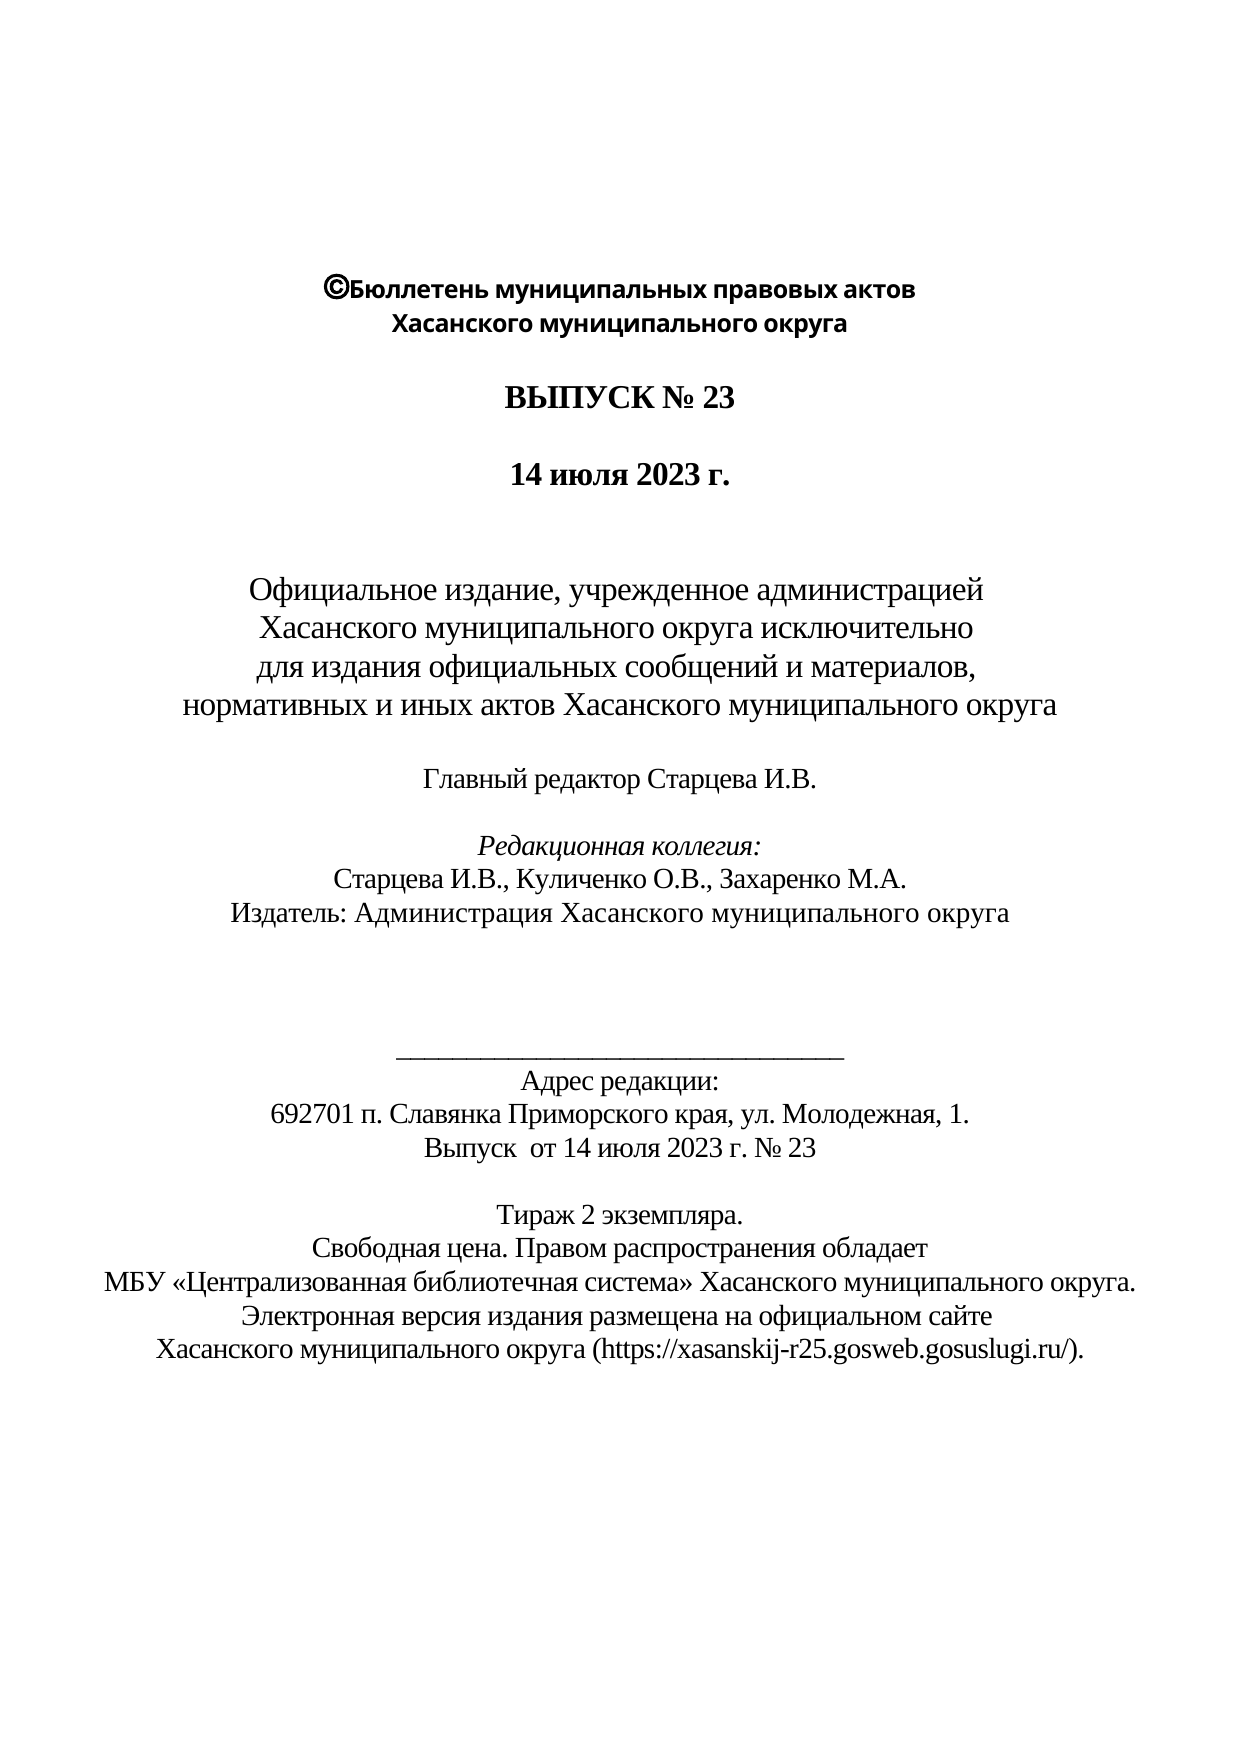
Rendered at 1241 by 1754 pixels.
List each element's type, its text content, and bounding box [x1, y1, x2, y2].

text Главный редактор Старцева И.В. [83, 761, 1157, 794]
text Выпуск от 14 июля 2023 г. № 23 [83, 1130, 1157, 1163]
text Адрес редакции: [83, 1063, 1157, 1096]
text 14 июля 2023 г. [83, 454, 1157, 493]
text Издатель: Администрация Хасанского муниципального округа [83, 895, 1157, 929]
text ________________________________ [83, 1029, 1157, 1063]
text ВЫПУСК № 23 [83, 378, 1157, 416]
text Старцева И.В., Куличенко О.В., Захаренко М.А. [83, 862, 1157, 895]
text Редакционная коллегия: [83, 828, 1157, 862]
text 692701 п. Славянка Приморского края, ул. Молодежная, 1. [83, 1096, 1157, 1130]
text МБУ «Централизованная библиотечная система» Хасанского муниципального округа. [83, 1264, 1157, 1298]
text Тираж 2 экземпляра. [83, 1197, 1157, 1231]
text Официальное издание, учрежденное администрацией Хасанского муниципального округа исключительно для издания официальных сообщений и материалов, нормативных и иных актов Хасанского муниципального округа [83, 569, 1157, 723]
text Свободная цена. Правом распространения обладает [83, 1231, 1157, 1264]
text Бюллетень муниципальных правовых актов Хасанского муниципального округа [83, 272, 1157, 340]
text Электронная версия издания размещена на официальном сайте Хасанского муниципального округа (https://xasanskij-r25.gosweb.gosuslugi.ru/). [83, 1298, 1157, 1365]
